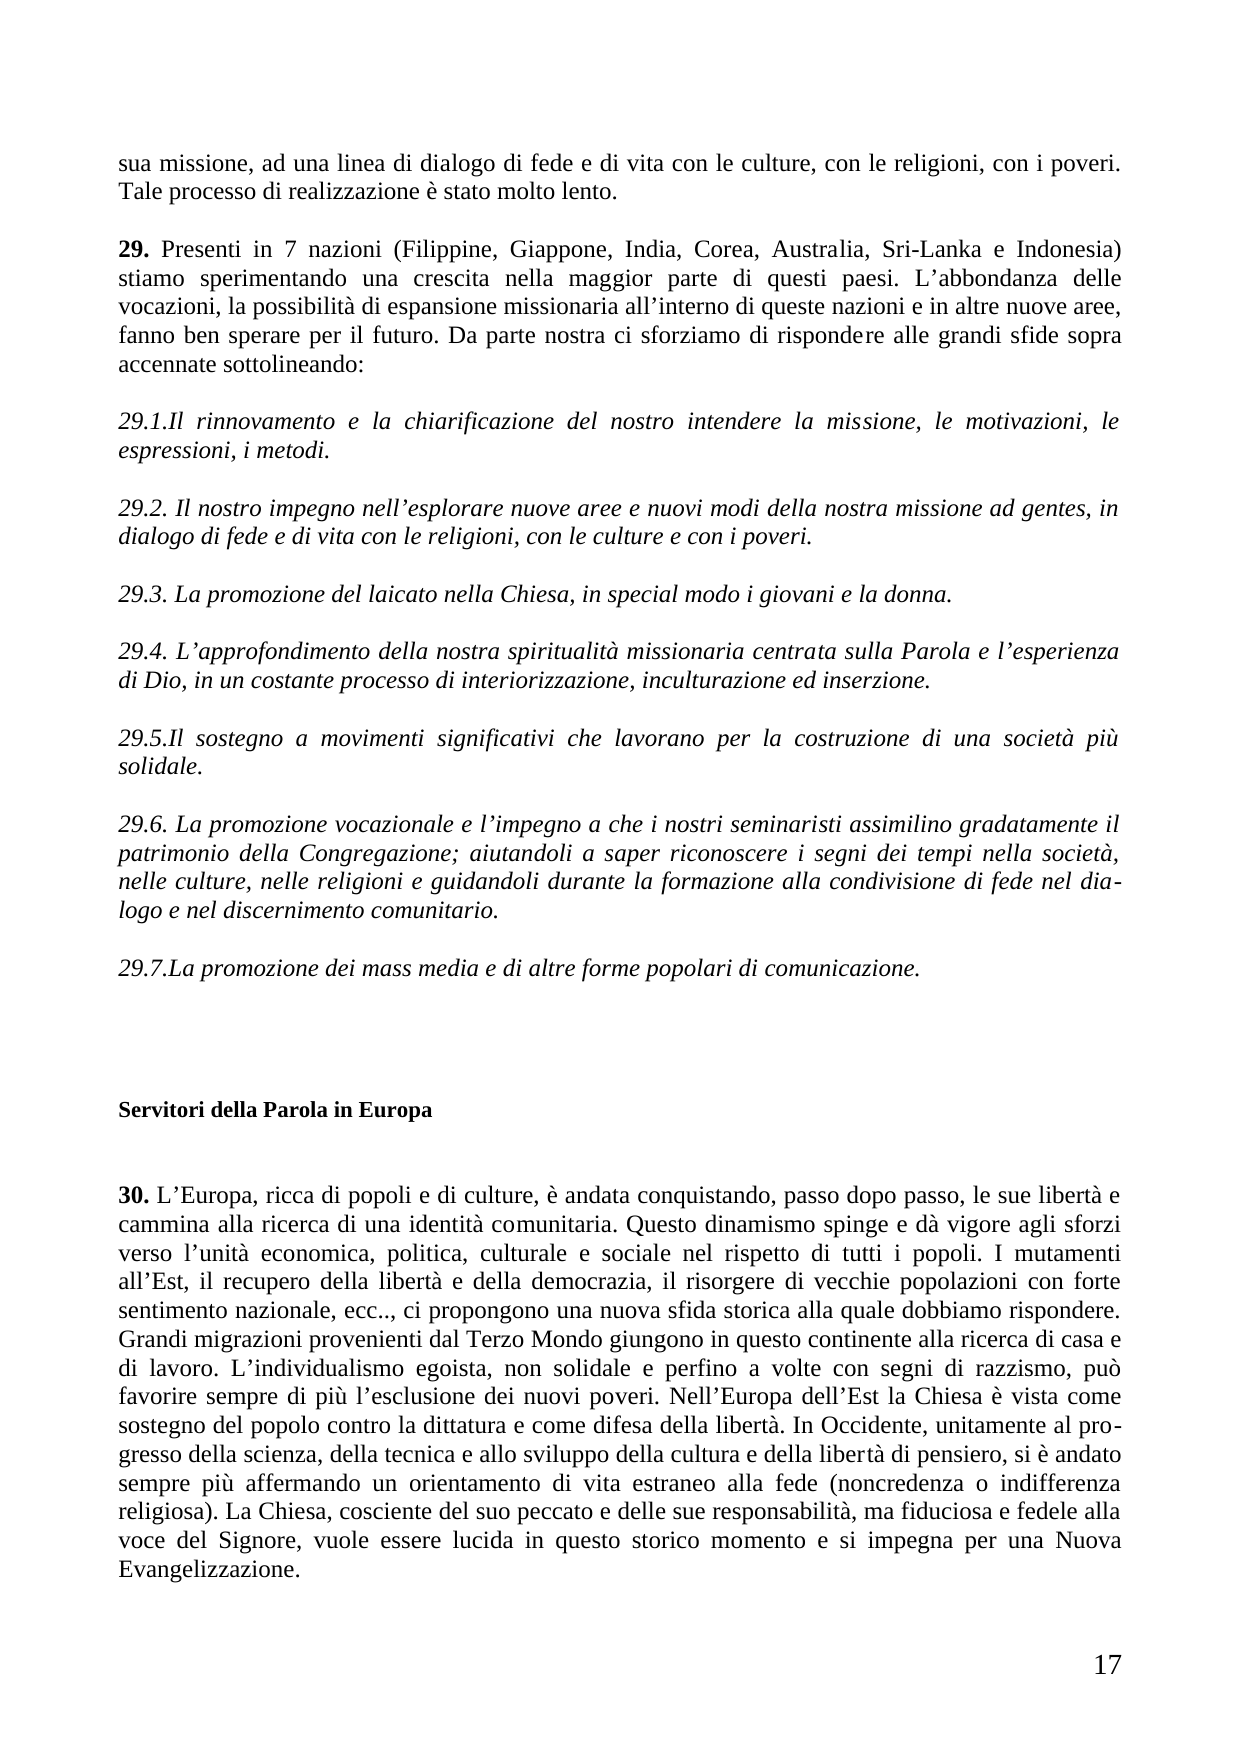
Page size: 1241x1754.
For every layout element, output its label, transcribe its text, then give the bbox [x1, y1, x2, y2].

text 29.1.Il rinnovamento e la chiarificazione del nostro intendere la missione, le motivazioni, le espressioni, i metodi. [118, 406, 1122, 464]
text 29.7.La promozione dei mass media e di altre forme popolari di comunicazione. [118, 953, 1122, 981]
subtitle Servitori della Parola in Europa [118, 1096, 1122, 1123]
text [118, 148, 1122, 205]
text 29.6. La promozione vocazionale e l’impegno a che i nostri seminaristi assimilino gradatamente il patrimonio della Congregazione; aiutandoli a saper riconoscere i segni dei tempi nella società, nelle culture, nelle religioni e guidandoli durante la formazione alla condivisione di fede nel dialogo e nel discernimento comunitario. [118, 809, 1122, 924]
text 29.2. Il nostro impegno nell’esplorare nuove aree e nuovi modi della nostra missione ad gentes, in dialogo di fede e di vita con le religioni, con le culture e con i poveri. [118, 493, 1122, 550]
text 29.3. La promozione del laicato nella Chiesa, in special modo i giovani e la donna. [118, 579, 1122, 608]
text 29. Presenti in 7 nazioni (Filippine, Giappone, India, Corea, Australia, Sri-Lanka e Indonesia) stiamo sperimentando una crescita nella maggior parte di questi paesi. L’abbondanza delle vocazioni, la possibilità di espansione missionaria all’interno di queste nazioni e in altre nuove aree, fanno ben sperare per il futuro. Da parte nostra ci sforziamo di rispondere alle grandi sfide sopra accennate sottolineando: [118, 234, 1122, 378]
text 29.4. L’approfondimento della nostra spiritualità missionaria centrata sulla Parola e l’esperienza di Dio, in un costante processo di interiorizzazione, inculturazione ed inserzione. [118, 636, 1122, 694]
text 30. L’Europa, ricca di popoli e di culture, è andata conquistando, passo dopo passo, le sue libertà e cammina alla ricerca di una identità comunitaria. Questo dinamismo spinge e dà vigore agli sforzi verso l’unità economica, politica, culturale e sociale nel rispetto di tutti i popoli. I mutamenti all’Est, il recupero della libertà e della democrazia, il risorgere di vecchie popolazioni con forte sentimento nazionale, ecc.., ci propongono una nuova sfida storica alla quale dobbiamo rispondere. Grandi migrazioni provenienti dal Terzo Mondo giungono in questo continente alla ricerca di casa e di lavoro. L’individualismo egoista, non solidale e perfino a volte con segni di razzismo, può favorire sempre di più l’esclusione dei nuovi poveri. Nell’Europa dell’Est la Chiesa è vista come sostegno del popolo contro la dittatura e come difesa della libertà. In Occidente, unitamente al progresso della scienza, della tecnica e allo sviluppo della cultura e della libertà di pensiero, si è andato sempre più affermando un orientamento di vita estraneo alla fede (noncredenza o indifferenza religiosa). La Chiesa, cosciente del suo peccato e delle sue responsabilità, ma fiduciosa e fedele alla voce del Signore, vuole essere lucida in questo storico momento e si impegna per una Nuova Evangelizzazione. [118, 1180, 1122, 1583]
text 29.5.Il sostegno a movimenti significativi che lavorano per la costruzione di una società più solidale. [118, 723, 1122, 780]
